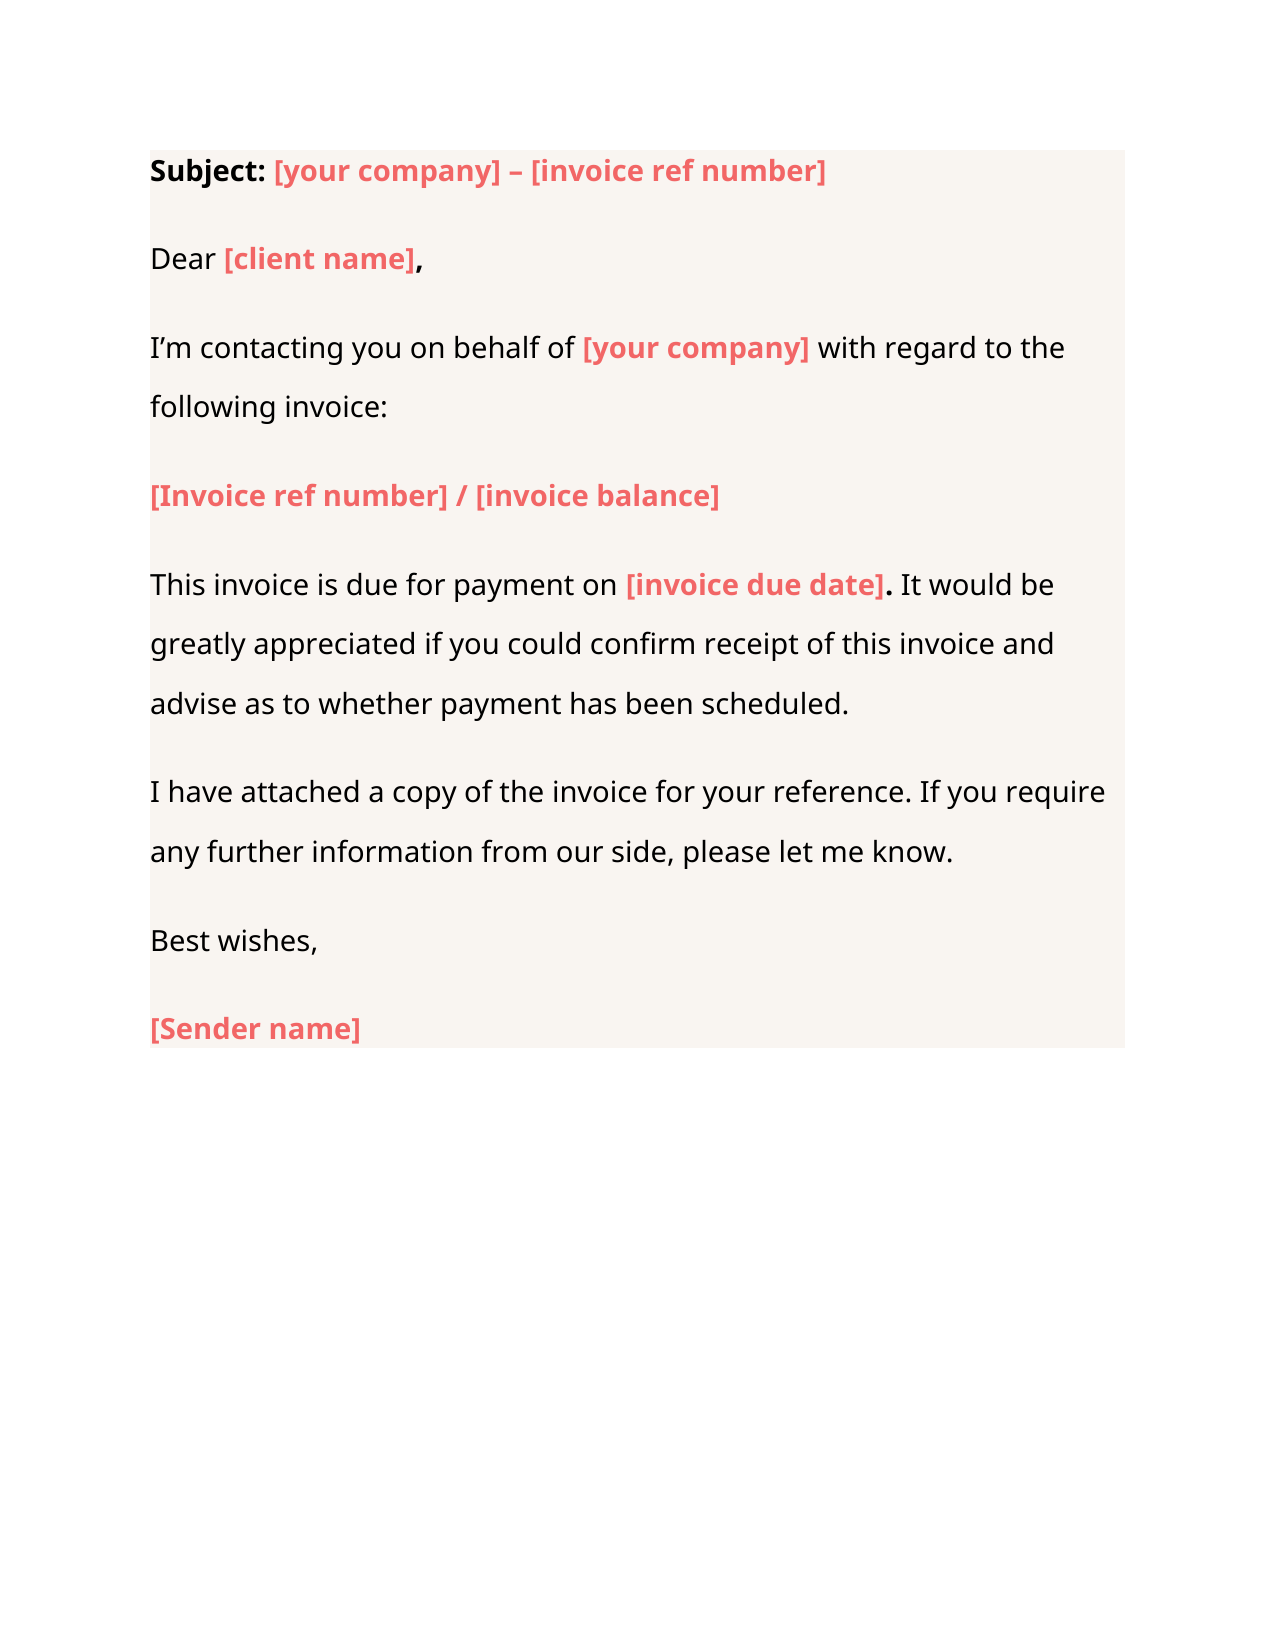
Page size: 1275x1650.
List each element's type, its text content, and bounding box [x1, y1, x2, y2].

text Best wishes, [150, 920, 1125, 959]
text [Invoice ref number] / [invoice balance] [150, 475, 1125, 515]
text This invoice is due for payment on [invoice due date]. It would be greatly appreciated if you could confirm receipt of this invoice and advise as to whether payment has been scheduled. [150, 564, 1125, 723]
text Dear [client name], [150, 239, 1125, 278]
text Subject: [your company] – [invoice ref number] [150, 150, 1125, 190]
text I’m contacting you on behalf of [your company] with regard to the following invoice: [150, 327, 1125, 426]
text I have attached a copy of the invoice for your reference. If you require any further information from our side, please let me know. [150, 772, 1125, 871]
text [Sender name] [150, 1008, 1125, 1048]
